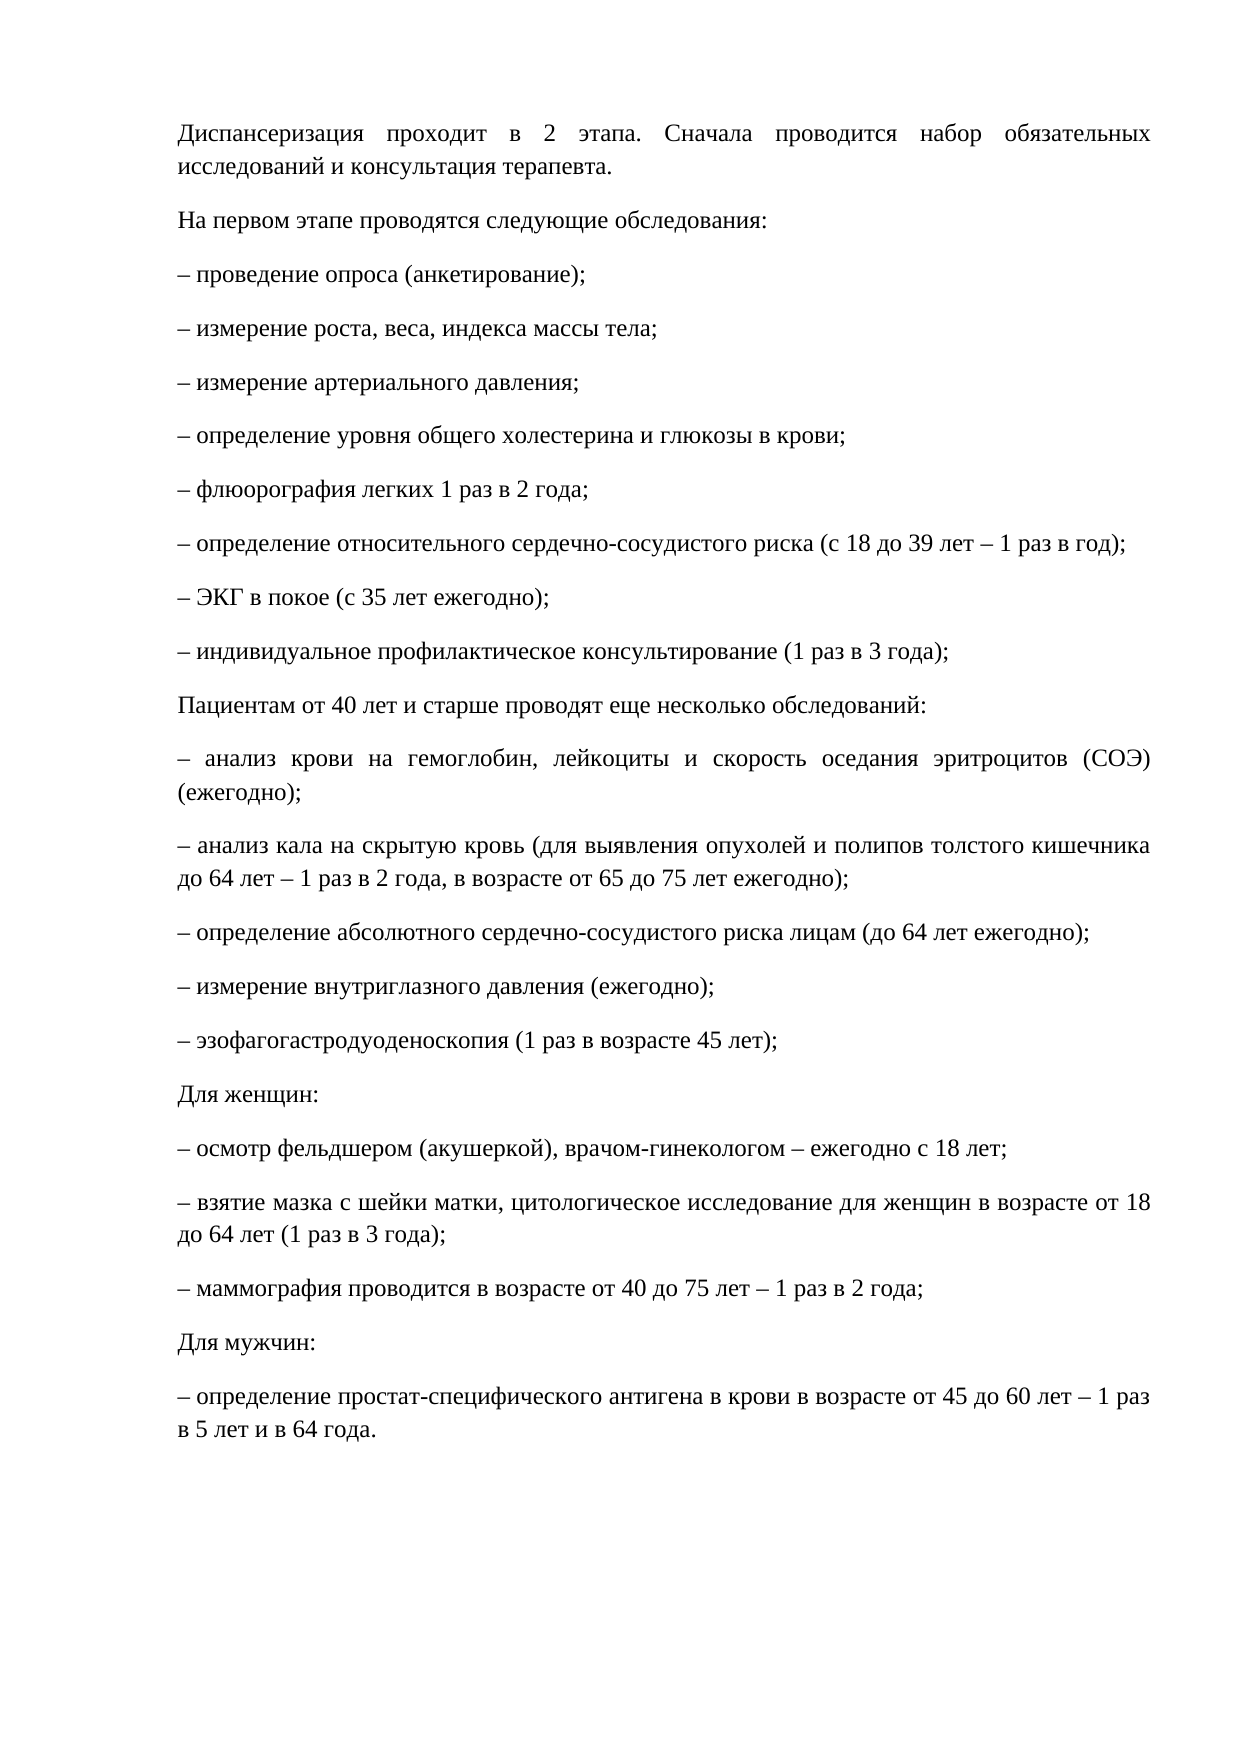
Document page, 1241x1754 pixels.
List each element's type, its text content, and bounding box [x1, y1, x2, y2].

text – взятие мазка с шейки матки, цитологическое исследование для женщин в возрасте от 18 до 64 лет (1 раз в 3 года); [177, 1187, 1152, 1248]
text Пациентам от 40 лет и старше проводят еще несколько обследований: [177, 690, 1152, 718]
text – осмотр фельдшером (акушеркой), врачом-гинекологом – ежегодно с 18 лет; [177, 1133, 1152, 1161]
text – анализ крови на гемоглобин, лейкоциты и скорость оседания эритроцитов (СОЭ) (ежегодно); [177, 743, 1152, 805]
text – определение относительного сердечно-сосудистого риска (с 18 до 39 лет – 1 раз в год); [177, 528, 1152, 557]
text – измерение роста, веса, индекса массы тела; [177, 313, 1152, 341]
text Диспансеризация проходит в 2 этапа. Сначала проводится набор обязательных исследований и консультация терапевта. [177, 118, 1152, 180]
text – ЭКГ в покое (с 35 лет ежегодно); [177, 582, 1152, 611]
text Для мужчин: [177, 1327, 1152, 1356]
text – проведение опроса (анкетирование); [177, 259, 1152, 288]
text – эзофагогастродуоденоскопия (1 раз в возрасте 45 лет); [177, 1025, 1152, 1054]
text – определение уровня общего холестерина и глюкозы в крови; [177, 420, 1152, 449]
text – анализ кала на скрытую кровь (для выявления опухолей и полипов толстого кишечника до 64 лет – 1 раз в 2 года, в возрасте от 65 до 75 лет ежегодно); [177, 830, 1152, 892]
text – измерение артериального давления; [177, 367, 1152, 395]
text Для женщин: [177, 1079, 1152, 1108]
text – маммография проводится в возрасте от 40 до 75 лет – 1 раз в 2 года; [177, 1273, 1152, 1302]
text – флюорография легких 1 раз в 2 года; [177, 474, 1152, 503]
text – определение простат-специфического антигена в крови в возрасте от 45 до 60 лет – 1 раз в 5 лет и в 64 года. [177, 1381, 1152, 1443]
text – измерение внутриглазного давления (ежегодно); [177, 971, 1152, 1000]
text На первом этапе проводятся следующие обследования: [177, 205, 1152, 234]
text – индивидуальное профилактическое консультирование (1 раз в 3 года); [177, 636, 1152, 664]
text – определение абсолютного сердечно-сосудистого риска лицам (до 64 лет ежегодно); [177, 917, 1152, 946]
